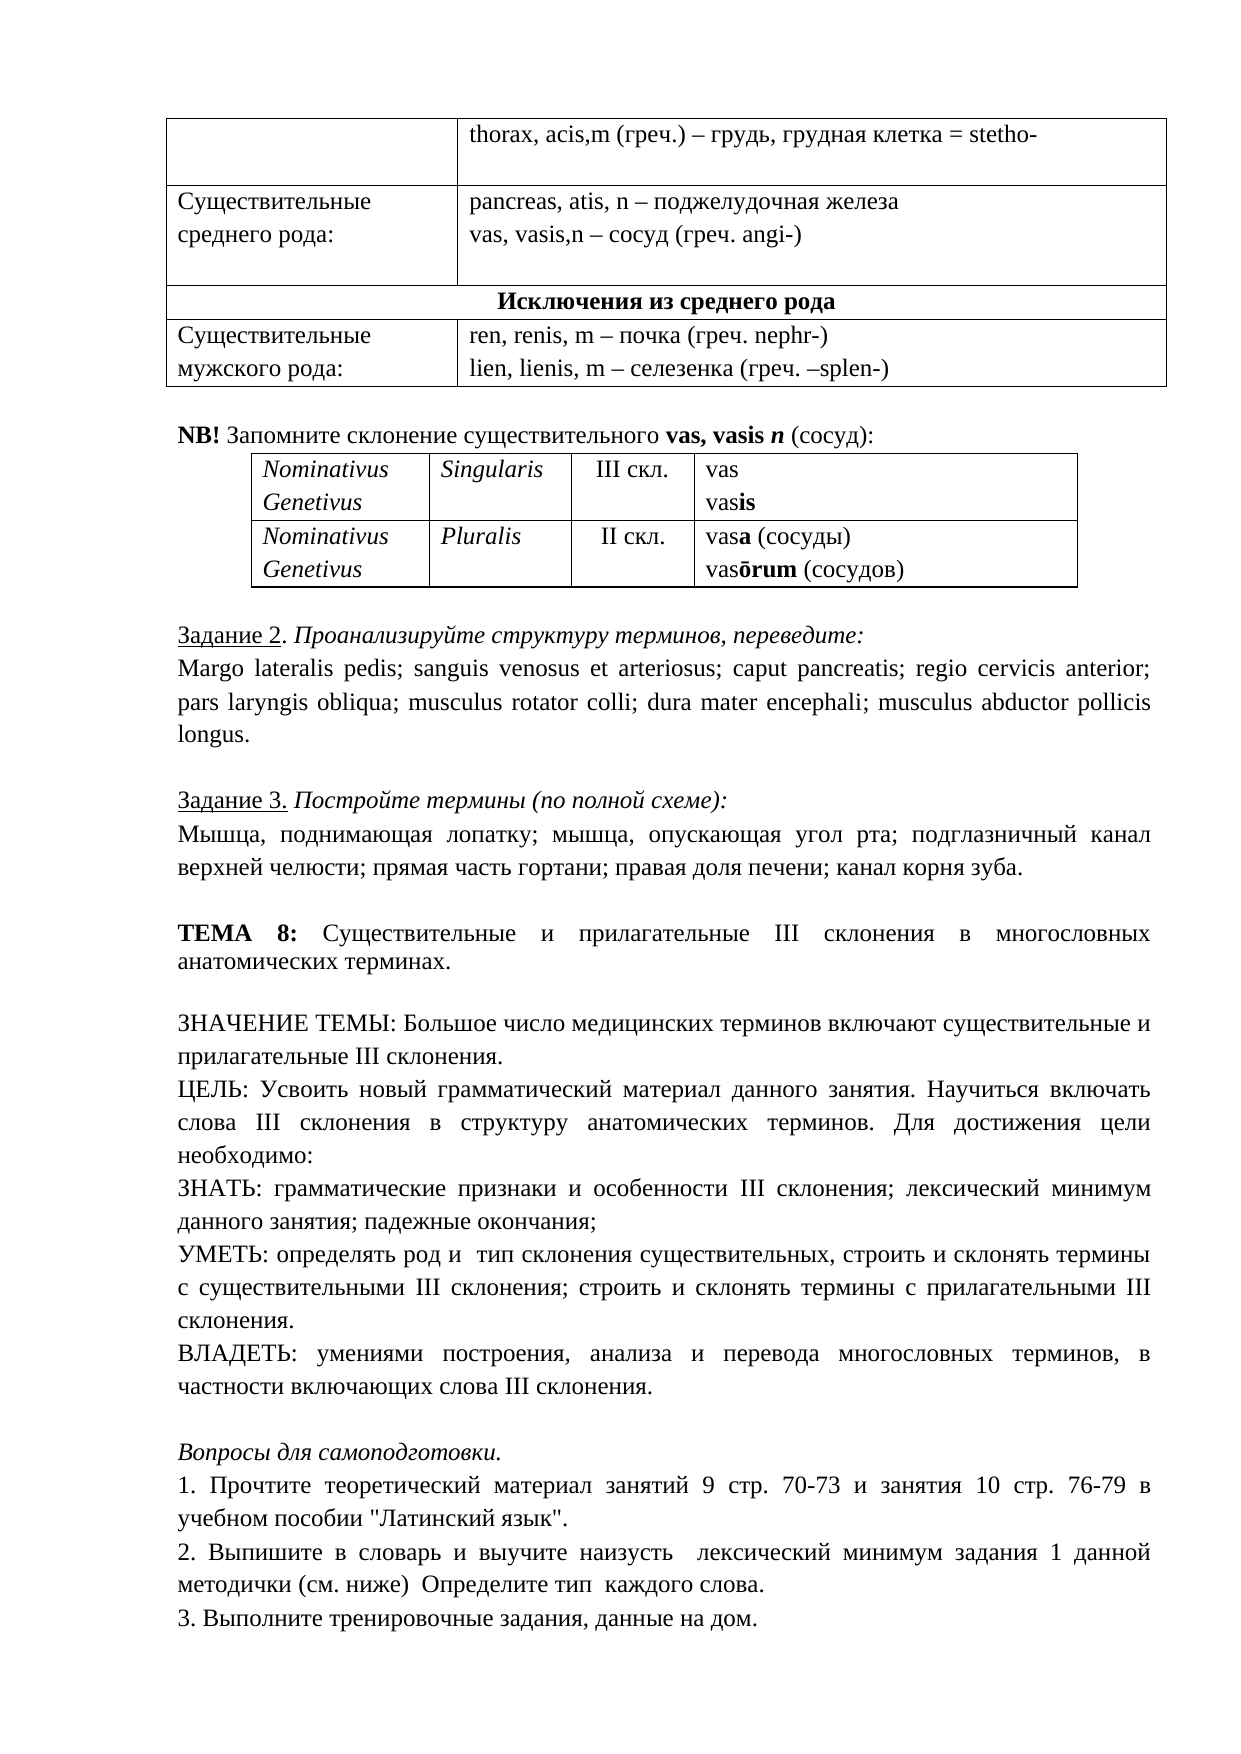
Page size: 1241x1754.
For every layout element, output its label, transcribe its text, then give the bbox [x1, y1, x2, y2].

text Задание 3. Постройте термины (по полной схеме): [177, 786, 1152, 814]
text УМЕТЬ: определять род и тип склонения существительных, строить и склонять термины с существительными III склонения; строить и склонять термины с прилагательными III склонения. [177, 1239, 1152, 1334]
table_header III скл. [572, 454, 694, 520]
text Задание 2. Проанализируйте структуру терминов, переведите: [177, 621, 1152, 649]
table_header vas vasis [695, 454, 1077, 520]
text 1. Прочтите теоретический материал занятий 9 стр. 70-73 и занятия 10 стр. 76-79 в учебном пособии "Латинский язык". [177, 1471, 1152, 1532]
text ЗНАТЬ: грамматические признаки и особенности III cклонения; лексический минимум данного занятия; падежные окончания; [177, 1173, 1152, 1235]
table_cell Nominativus Genetivus [252, 521, 429, 586]
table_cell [167, 119, 457, 185]
table_cell II скл. [572, 521, 694, 586]
table_cell ren, renis, m – почка (греч. nephr-) lien, lienis, m – селезенка (греч. –splen-) [458, 320, 1166, 386]
table_cell vasa (сосуды) vasōrum (сосудов) [695, 521, 1077, 586]
text ТЕМА 8: Существительные и прилагательные III склонения в многословных анатомических терминах. [177, 918, 1152, 975]
text Margo lateralis pedis; sanguis venosus et arteriosus; caput pancreatis; regio cervicis anterior; pars laryngis obliqua; musculus rotator colli; dura mater encephali; musculus abductor pollicis longus. [177, 653, 1152, 748]
table_cell Pluralis [430, 521, 571, 586]
table_header Nominativus Genetivus [252, 454, 429, 520]
text ЦЕЛЬ: Усвоить новый грамматический материал данного занятия. Научиться включать слова III склонения в структуру анатомических терминов. Для достижения цели необходимо: [177, 1074, 1152, 1169]
text Мышца, поднимающая лопатку; мышца, опускающая угол рта; подглазничный канал верхней челюсти; прямая часть гортани; правая доля печени; канал корня зуба. [177, 819, 1152, 880]
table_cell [458, 119, 1166, 185]
text Вопросы для самоподготовки. [177, 1437, 1152, 1466]
text ВЛАДЕТЬ: умениями построения, анализа и перевода многословных терминов, в частности включающих слова III склонения. [177, 1338, 1152, 1400]
text 2. Выпишите в словарь и выучите наизусть лексический минимум задания 1 данной методички (см. ниже) Определите тип каждого слова. [177, 1537, 1152, 1598]
text 3. Выполните тренировочные задания, данные на дом. [177, 1603, 1152, 1631]
text ЗНАЧЕНИЕ ТЕМЫ: Большое число медицинских терминов включают существительные и прилагательные III склонения. [177, 1008, 1152, 1070]
table_cell Существительные среднего рода: [167, 186, 457, 285]
table_cell Существительные мужского рода: [167, 320, 457, 386]
table_cell pancreas, atis, n – поджелудочная железа vas, vasis,n – сосуд (греч. angi-) [458, 186, 1166, 285]
text NB! Запомните склонение существительного vas, vasis n (сосуд): [177, 420, 1152, 448]
table_header Singularis [430, 454, 571, 520]
table_cell Исключения из среднего рода [167, 286, 1166, 319]
